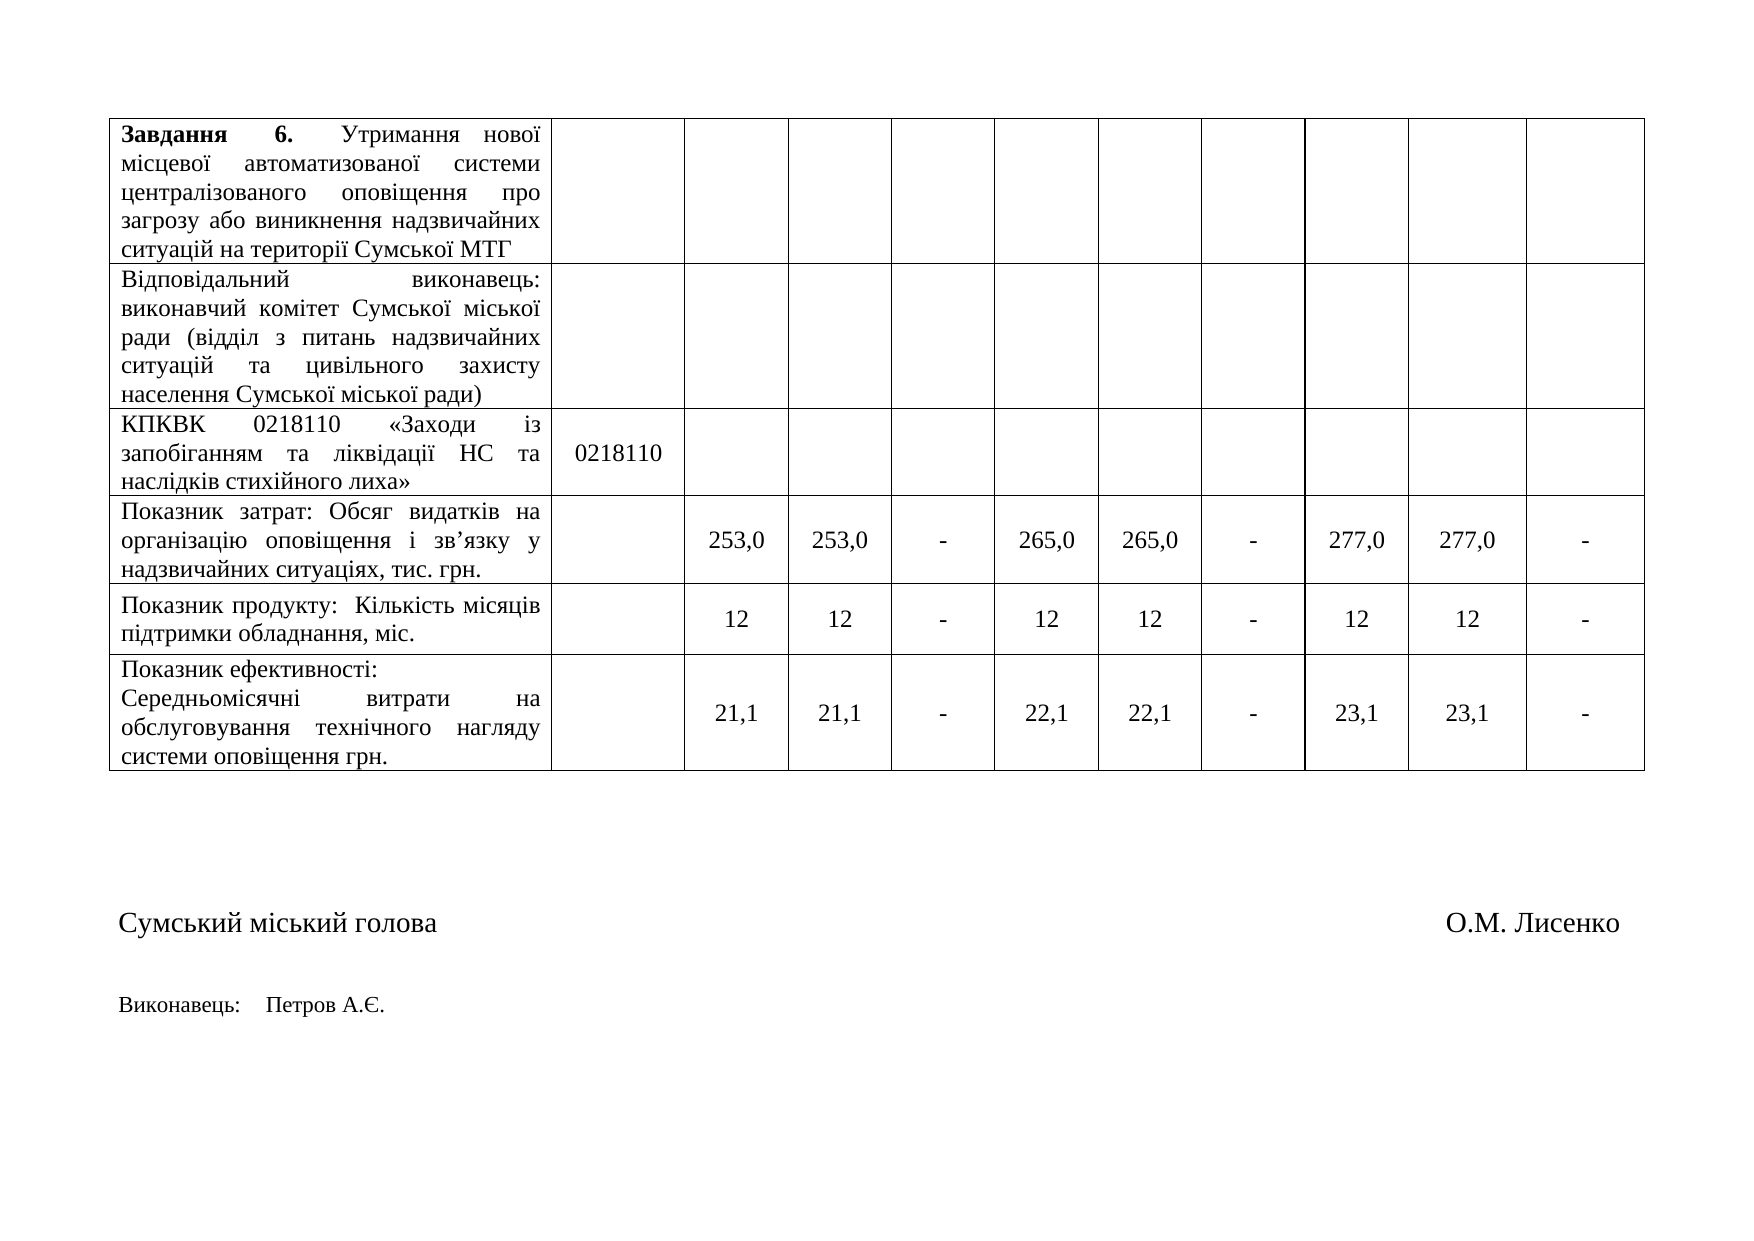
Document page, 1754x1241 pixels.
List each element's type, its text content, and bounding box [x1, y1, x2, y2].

table_cell - [1527, 496, 1644, 582]
table_cell [789, 119, 891, 263]
table_cell [789, 409, 891, 495]
table_cell [892, 409, 994, 495]
table_cell [552, 119, 684, 263]
table_cell 23,1 [1306, 655, 1408, 769]
table_cell [892, 264, 994, 408]
table_cell - [892, 655, 994, 769]
table_cell [1202, 409, 1304, 495]
table_cell [1202, 119, 1304, 263]
table_cell 0218110 [552, 409, 684, 495]
table_cell [1409, 409, 1526, 495]
table_cell [1409, 264, 1526, 408]
table_cell Показник ефективності: Середньомісячні витрати на обслуговування технічного нагляду системи оповіщення грн. [110, 655, 551, 769]
table_cell [995, 264, 1098, 408]
table_cell 21,1 [685, 655, 788, 769]
table_cell 12 [1099, 584, 1201, 653]
table_cell 253,0 [685, 496, 788, 582]
table_cell [1527, 409, 1644, 495]
table_cell [552, 496, 684, 582]
table_cell [685, 264, 788, 408]
table_cell [1099, 264, 1201, 408]
table_cell [1306, 119, 1408, 263]
table_cell - [1527, 584, 1644, 653]
table_cell [552, 584, 684, 653]
table_cell [685, 409, 788, 495]
table_cell 277,0 [1306, 496, 1408, 582]
text Сумський міський голова О.М. Лисенко [118, 905, 1636, 938]
table_cell [1409, 119, 1526, 263]
table_cell [995, 409, 1098, 495]
table_cell [1527, 119, 1644, 263]
table_cell 12 [685, 584, 788, 653]
table_cell 253,0 [789, 496, 891, 582]
table_cell - [892, 584, 994, 653]
table_cell - [1202, 496, 1304, 582]
table_cell - [1527, 655, 1644, 769]
table_cell [1099, 119, 1201, 263]
table_cell [892, 119, 994, 263]
text Виконавець: Петров А.Є. [118, 991, 1636, 1017]
table_cell - [1202, 655, 1304, 769]
table_cell 21,1 [789, 655, 891, 769]
table_cell [1099, 409, 1201, 495]
table_cell Завдання 6. Утримання нової місцевої автоматизованої системи централізованого оповіщення про загрозу або виникнення надзвичайних ситуацій на території Сумської МТГ [110, 119, 551, 263]
table_cell 265,0 [995, 496, 1098, 582]
table_cell Відповідальний виконавець: виконавчий комітет Сумської міської ради (відділ з питань надзвичайних ситуацій та цивільного захисту населення Сумської міської ради) [110, 264, 551, 408]
table_cell - [892, 496, 994, 582]
table_cell [995, 119, 1098, 263]
table_cell 22,1 [1099, 655, 1201, 769]
table_cell [552, 264, 684, 408]
table_cell Показник продукту: Кількість місяців підтримки обладнання, міс. [110, 584, 551, 653]
table_cell 265,0 [1099, 496, 1201, 582]
table_cell Показник затрат: Обсяг видатків на організацію оповіщення і зв’язку у надзвичайних ситуаціях, тис. грн. [110, 496, 551, 582]
table_cell [1306, 264, 1408, 408]
table_cell КПКВК 0218110 «Заходи із запобіганням та ліквідації НС та наслідків стихійного лиха» [110, 409, 551, 495]
table_cell 12 [789, 584, 891, 653]
table_cell [789, 264, 891, 408]
table_cell [1306, 409, 1408, 495]
table_cell [685, 119, 788, 263]
table_cell 12 [1409, 584, 1526, 653]
table_cell 12 [1306, 584, 1408, 653]
table_cell 23,1 [1409, 655, 1526, 769]
table_cell 12 [995, 584, 1098, 653]
table_cell [1202, 264, 1304, 408]
table_cell [1527, 264, 1644, 408]
table_cell 277,0 [1409, 496, 1526, 582]
table_cell - [1202, 584, 1304, 653]
table_cell [552, 655, 684, 769]
table_cell 22,1 [995, 655, 1098, 769]
